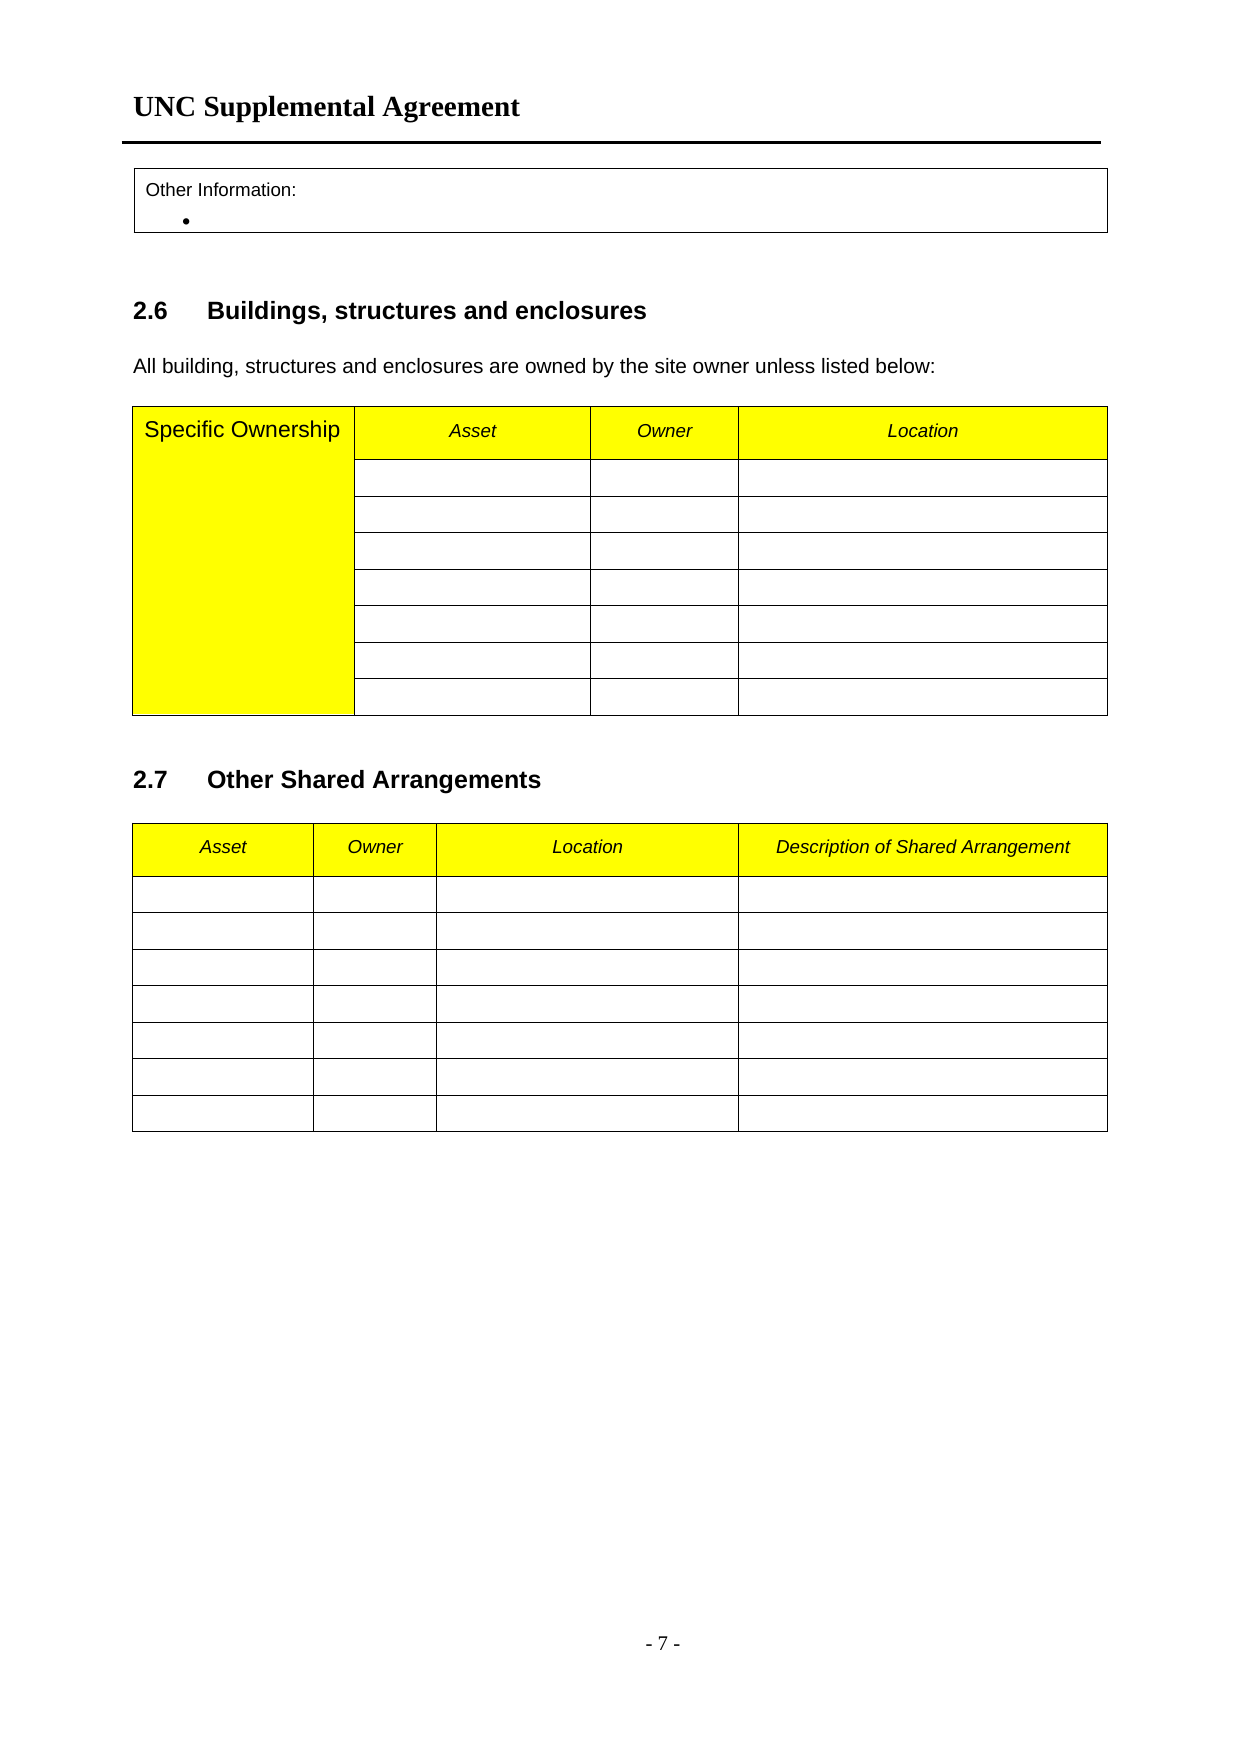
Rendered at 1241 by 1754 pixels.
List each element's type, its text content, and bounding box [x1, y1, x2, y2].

table_header Owner [591, 407, 738, 459]
table_cell [314, 986, 436, 1022]
table_cell [355, 460, 590, 496]
table_cell [591, 679, 738, 714]
table_cell [133, 877, 313, 912]
table_cell [355, 679, 590, 714]
table_cell [133, 986, 313, 1022]
table_cell [314, 913, 436, 949]
table_cell [355, 533, 590, 569]
text All building, structures and enclosures are owned by the site owner unless listed below: [133, 353, 1120, 377]
table_cell [314, 877, 436, 912]
table_cell [591, 606, 738, 642]
table_cell [133, 1023, 313, 1058]
table_cell [739, 570, 1107, 605]
table_header Asset [355, 407, 590, 459]
table_cell [739, 497, 1107, 532]
table_cell [739, 643, 1107, 678]
table_header Location [437, 824, 738, 876]
table_cell [355, 643, 590, 678]
table_cell [591, 533, 738, 569]
table_cell [739, 606, 1107, 642]
table_cell [739, 986, 1107, 1022]
table_cell [739, 1023, 1107, 1058]
table_cell [437, 1096, 738, 1131]
table_cell [314, 1059, 436, 1094]
table_cell [355, 606, 590, 642]
table_cell [591, 497, 738, 532]
table_header Owner [314, 824, 436, 876]
table_cell [739, 950, 1107, 985]
table_header Asset [133, 824, 313, 876]
table_cell [591, 643, 738, 678]
table_cell [437, 1059, 738, 1094]
table_cell [437, 950, 738, 985]
table_cell [133, 1096, 313, 1131]
table_header Specific Ownership [133, 407, 354, 714]
table_cell [739, 533, 1107, 569]
table_cell [739, 1096, 1107, 1131]
text 2.6 Buildings, structures and enclosures [133, 296, 1120, 325]
table_cell [133, 1059, 313, 1094]
table_cell [591, 460, 738, 496]
table_cell [133, 950, 313, 985]
table_header Location [739, 407, 1107, 459]
table_cell [739, 877, 1107, 912]
table_cell [355, 570, 590, 605]
table_cell Other Information: [135, 169, 1107, 232]
table_cell [314, 1023, 436, 1058]
table_cell [437, 877, 738, 912]
table_cell [739, 1059, 1107, 1094]
table_cell [314, 950, 436, 985]
table_cell [739, 679, 1107, 714]
table_cell [437, 1023, 738, 1058]
text 2.7 Other Shared Arrangements [133, 765, 1120, 794]
table_cell [739, 460, 1107, 496]
table_cell [591, 570, 738, 605]
table_cell [739, 913, 1107, 949]
table_header Description of Shared Arrangement [739, 824, 1107, 876]
table_cell [314, 1096, 436, 1131]
table_cell [437, 913, 738, 949]
table_cell [133, 913, 313, 949]
table_cell [355, 497, 590, 532]
table_cell [437, 986, 738, 1022]
